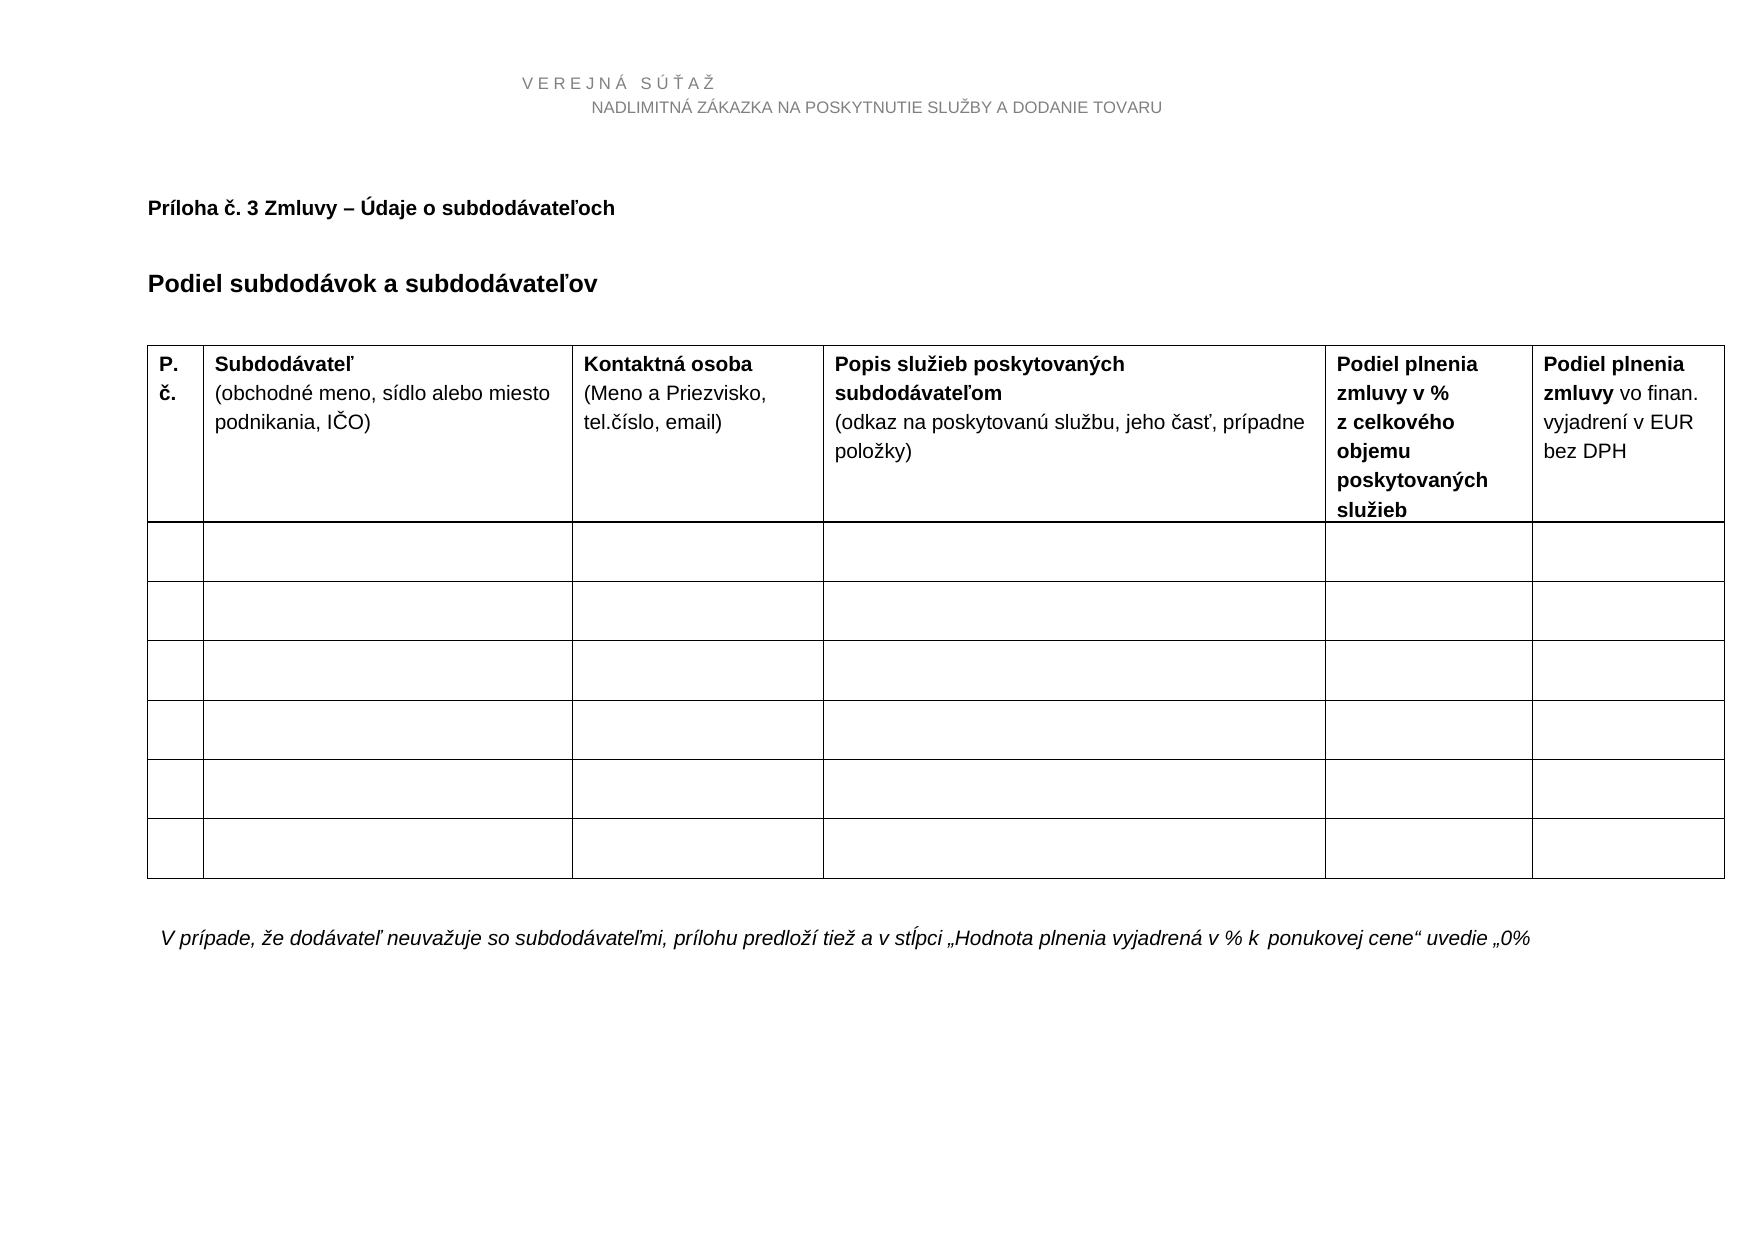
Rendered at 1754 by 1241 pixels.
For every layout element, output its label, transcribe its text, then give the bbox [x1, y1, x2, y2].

table_cell [148, 819, 203, 878]
table_cell [1533, 582, 1724, 640]
table_cell [1533, 819, 1724, 878]
table_cell [824, 760, 1325, 818]
table_cell [1326, 582, 1532, 640]
table_cell [204, 819, 572, 878]
table_cell [148, 760, 203, 818]
table_cell [573, 701, 823, 759]
table_cell [573, 582, 823, 640]
table_cell [204, 641, 572, 699]
text Podiel subdodávok a subdodávateľov [148, 268, 1599, 297]
table_header Podiel plnenia zmluvy v % z celkového objemu poskytovaných služieb [1326, 346, 1532, 521]
table_cell [148, 641, 203, 699]
table_cell [1326, 641, 1532, 699]
table_cell [1326, 701, 1532, 759]
table_cell [1533, 523, 1724, 581]
table_header Popis služieb poskytovaných subdodávateľom (odkaz na poskytovanú službu, jeho časť, prípadne položky) [824, 346, 1325, 521]
text Príloha č. 3 Zmluvy – Údaje o subdodávateľoch [148, 196, 1606, 220]
table_cell [204, 701, 572, 759]
table_cell [148, 582, 203, 640]
table_cell [573, 641, 823, 699]
table_header Kontaktná osoba (Meno a Priezvisko, tel.číslo, email) [573, 346, 823, 521]
table_cell [824, 701, 1325, 759]
table_cell [1326, 760, 1532, 818]
table_cell [1533, 760, 1724, 818]
table_cell [824, 819, 1325, 878]
text V prípade, že dodávateľ neuvažuje so subdodávateľmi, prílohu predloží tiež a v stĺpci „Hodnota plnenia vyjadrená v % k ponukovej cene“ uvedie „0% [160, 927, 1606, 950]
table_cell [204, 582, 572, 640]
table_cell [1326, 523, 1532, 581]
table_header P.č. [148, 346, 203, 521]
table_cell [573, 819, 823, 878]
table_header Subdodávateľ (obchodné meno, sídlo alebo miesto podnikania, IČO) [204, 346, 572, 521]
table_cell [573, 523, 823, 581]
table_cell [204, 523, 572, 581]
table_cell [573, 760, 823, 818]
table_cell [1326, 819, 1532, 878]
table_cell [1533, 641, 1724, 699]
table_cell [1533, 701, 1724, 759]
table_cell [204, 760, 572, 818]
table_cell [824, 582, 1325, 640]
table_cell [148, 523, 203, 581]
table_cell [824, 641, 1325, 699]
table_cell [824, 523, 1325, 581]
table_cell [148, 701, 203, 759]
table_header Podiel plnenia zmluvy vo finan. vyjadrení v EUR bez DPH [1533, 346, 1724, 521]
